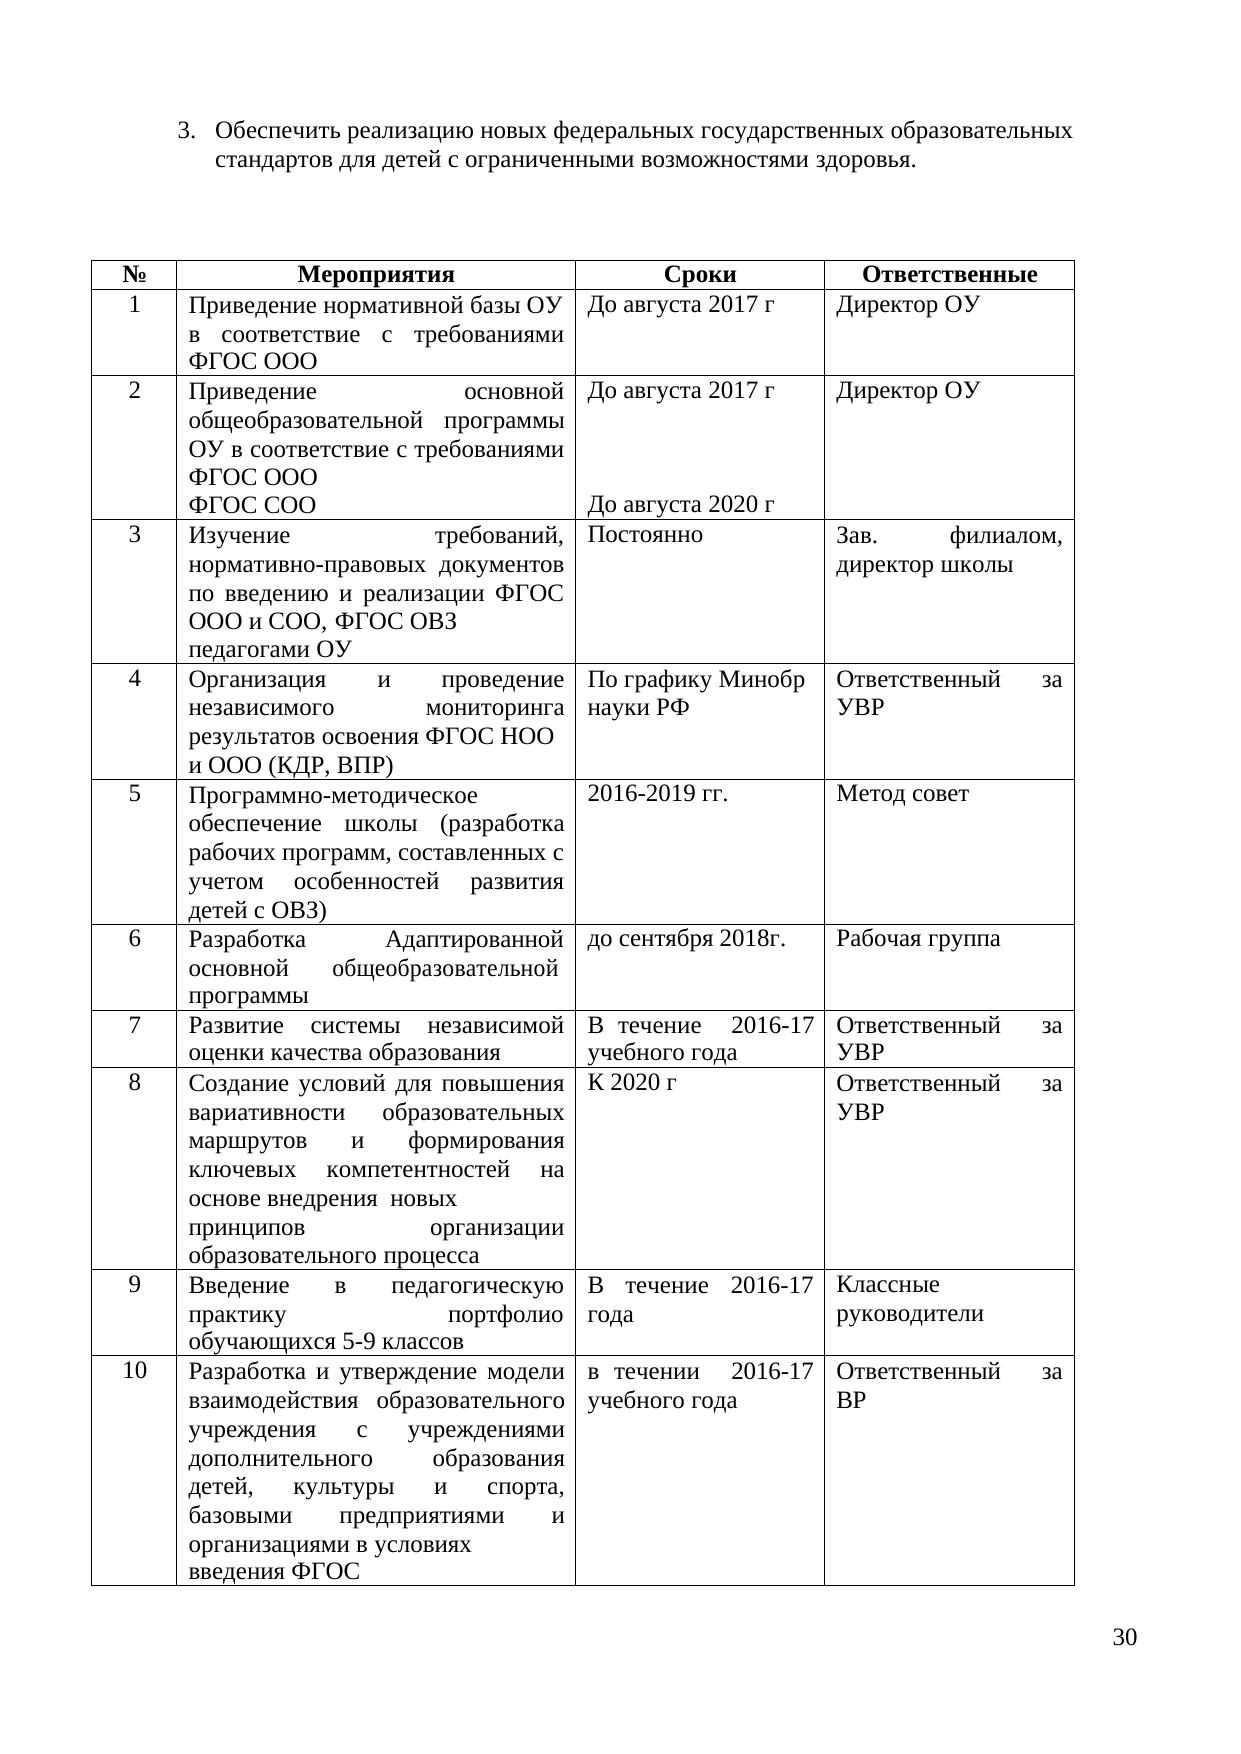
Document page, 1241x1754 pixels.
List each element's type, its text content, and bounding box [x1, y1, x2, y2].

table_cell 1 [92, 290, 176, 375]
table_header Ответственные [825, 261, 1074, 289]
table_cell Ответственный за ВР [825, 1356, 1074, 1585]
table_header Мероприятия [177, 261, 575, 289]
table_cell Классные руководители [825, 1270, 1074, 1355]
table_cell Приведение основной общеобразовательной программы ОУ в соответствие с требованиями ФГОС ООО ФГОС СОО [177, 376, 575, 519]
table_cell Изучение требований, нормативно-правовых документов по введению и реализации ФГОС ООО и СОО, ФГОС ОВЗ педагогами ОУ [177, 520, 575, 663]
table_cell 2 [92, 376, 176, 519]
list Обеспечить реализацию новых федеральных государственных образовательных стандартов для детей с ограниченными возможностями здоровья. [177, 115, 1137, 173]
table_cell Введение в педагогическую практику портфолио обучающихся 5-9 классов [177, 1270, 575, 1355]
table_cell 6 [92, 925, 176, 1010]
table_cell Ответственный за УВР [825, 1011, 1074, 1067]
table_cell По графику Минобр науки РФ [576, 664, 824, 779]
table_header № [92, 261, 176, 289]
table_cell До августа 2017 г До августа 2020 г [576, 376, 824, 519]
table_cell 5 [92, 780, 176, 923]
table_cell В течение 2016-17 учебного года [576, 1011, 824, 1067]
table_cell Приведение нормативной базы ОУ в соответствие с требованиями ФГОС ООО [177, 290, 575, 375]
table_cell Директор ОУ [825, 376, 1074, 519]
table_cell 8 [92, 1068, 176, 1269]
table_cell Создание условий для повышения вариативности образовательных маршрутов и формирования ключевых компетентностей на основе внедрения новых принципов организации образовательного процесса [177, 1068, 575, 1269]
table_cell Разработка Адаптированной основной общеобразовательной программы [177, 925, 575, 1010]
table_cell 4 [92, 664, 176, 779]
table_cell 7 [92, 1011, 176, 1067]
table_cell Зав. филиалом, директор школы [825, 520, 1074, 663]
table_cell Постоянно [576, 520, 824, 663]
table_cell Ответственный за УВР [825, 664, 1074, 779]
table_cell 9 [92, 1270, 176, 1355]
table_cell Развитие системы независимой оценки качества образования [177, 1011, 575, 1067]
table_cell К 2020 г [576, 1068, 824, 1269]
table_cell Директор ОУ [825, 290, 1074, 375]
table_cell в течении 2016-17 учебного года [576, 1356, 824, 1585]
table_cell Разработка и утверждение модели взаимодействия образовательного учреждения с учреждениями дополнительного образования детей, культуры и спорта, базовыми предприятиями и организациями в условиях введения ФГОС [177, 1356, 575, 1585]
table_cell До августа 2017 г [576, 290, 824, 375]
table_cell до сентября 2018г. [576, 925, 824, 1010]
table_cell Программно-методическое обеспечение школы (разработка рабочих программ, составленных с учетом особенностей развития детей с ОВЗ) [177, 780, 575, 923]
table_cell Метод совет [825, 780, 1074, 923]
table_cell В течение 2016-17 года [576, 1270, 824, 1355]
table_cell Рабочая группа [825, 925, 1074, 1010]
table_cell 10 [92, 1356, 176, 1585]
table_header Сроки [576, 261, 824, 289]
table_cell Организация и проведение независимого мониторинга результатов освоения ФГОС НОО и ООО (КДР, ВПР) [177, 664, 575, 779]
table_cell 3 [92, 520, 176, 663]
table_cell Ответственный за УВР [825, 1068, 1074, 1269]
table_cell 2016-2019 гг. [576, 780, 824, 923]
